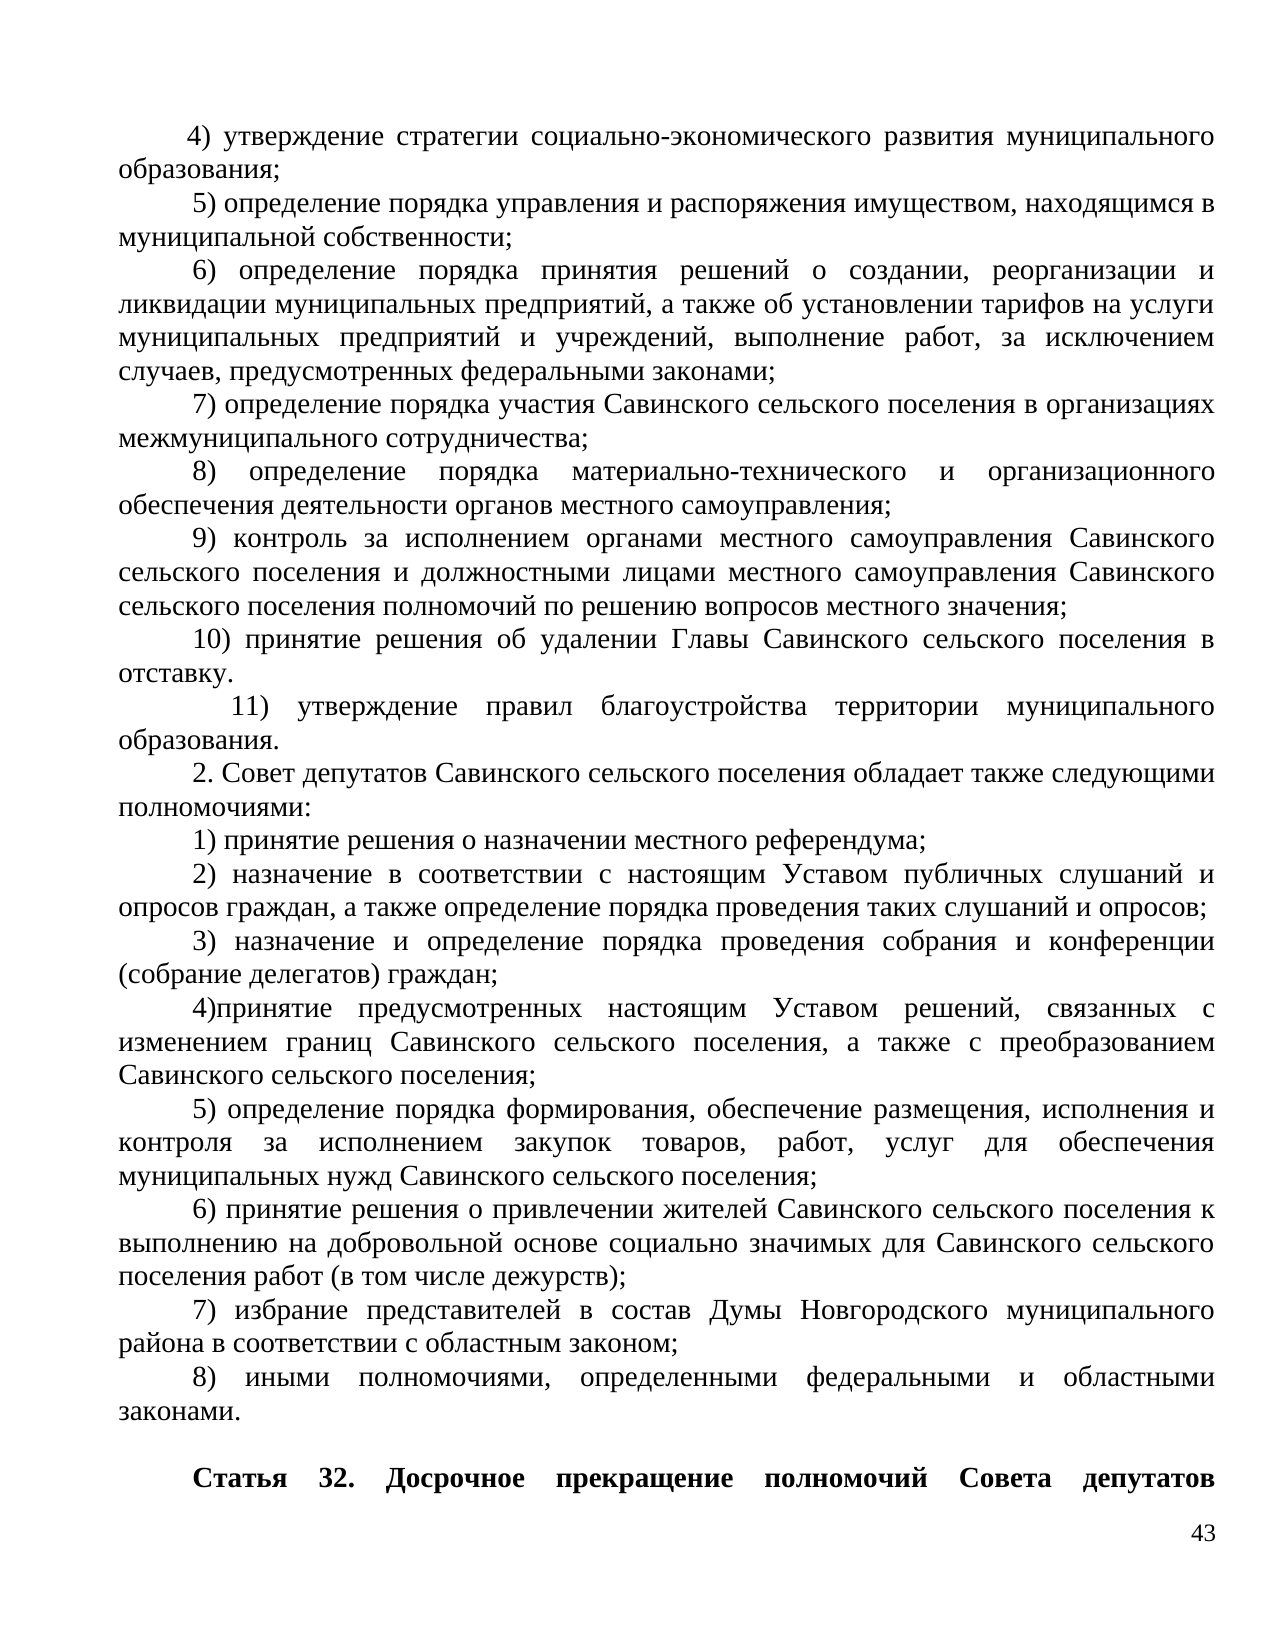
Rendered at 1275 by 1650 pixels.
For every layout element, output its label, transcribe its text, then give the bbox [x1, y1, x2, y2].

text 2. Совет депутатов Савинского сельского поселения обладает также следующими полномочиями: [118, 755, 1216, 822]
text 3) назначение и определение порядка проведения собрания и конференции (собрание делегатов) граждан; [118, 923, 1216, 990]
text 5) определение порядка управления и распоряжения имуществом, находящимся в муниципальной собственности; [118, 185, 1216, 252]
text 8) иными полномочиями, определенными федеральными и областными законами. [118, 1359, 1216, 1426]
text 6) определение порядка принятия решений о создании, реорганизации и ликвидации муниципальных предприятий, а также об установлении тарифов на услуги муниципальных предприятий и учреждений, выполнение работ, за исключением случаев, предусмотренных федеральными законами; [118, 252, 1216, 386]
text 9) контроль за исполнением органами местного самоуправления Савинского сельского поселения и должностными лицами местного самоуправления Савинского сельского поселения полномочий по решению вопросов местного значения; [118, 521, 1216, 621]
text 5) определение порядка формирования, обеспечение размещения, исполнения и контроля за исполнением закупок товаров, работ, услуг для обеспечения муниципальных нужд Савинского сельского поселения; [118, 1091, 1216, 1191]
text 2) назначение в соответствии с настоящим Уставом публичных слушаний и опросов граждан, а также определение порядка проведения таких слушаний и опросов; [118, 856, 1216, 923]
text 7) избрание представителей в состав Думы Новгородского муниципального района в соответствии с областным законом; [118, 1292, 1216, 1359]
text 4)принятие предусмотренных настоящим Уставом решений, связанных с изменением границ Савинского сельского поселения, а также с преобразованием Савинского сельского поселения; [118, 990, 1216, 1091]
text 6) принятие решения о привлечении жителей Савинского сельского поселения к выполнению на добровольной основе социально значимых для Савинского сельского поселения работ (в том числе дежурств); [118, 1191, 1216, 1292]
text 7) определение порядка участия Савинского сельского поселения в организациях межмуниципального сотрудничества; [118, 386, 1216, 453]
text 4) утверждение стратегии социально-экономического развития муниципального образования; [118, 118, 1216, 185]
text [118, 1460, 1216, 1493]
text 8) определение порядка материально-технического и организационного обеспечения деятельности органов местного самоуправления; [118, 453, 1216, 521]
text 10) принятие решения об удалении Главы Савинского сельского поселения в отставку. [118, 621, 1216, 688]
text 11) утверждение правил благоустройства территории муниципального образования. [118, 688, 1216, 755]
text 1) принятие решения о назначении местного референдума; [118, 822, 1216, 856]
